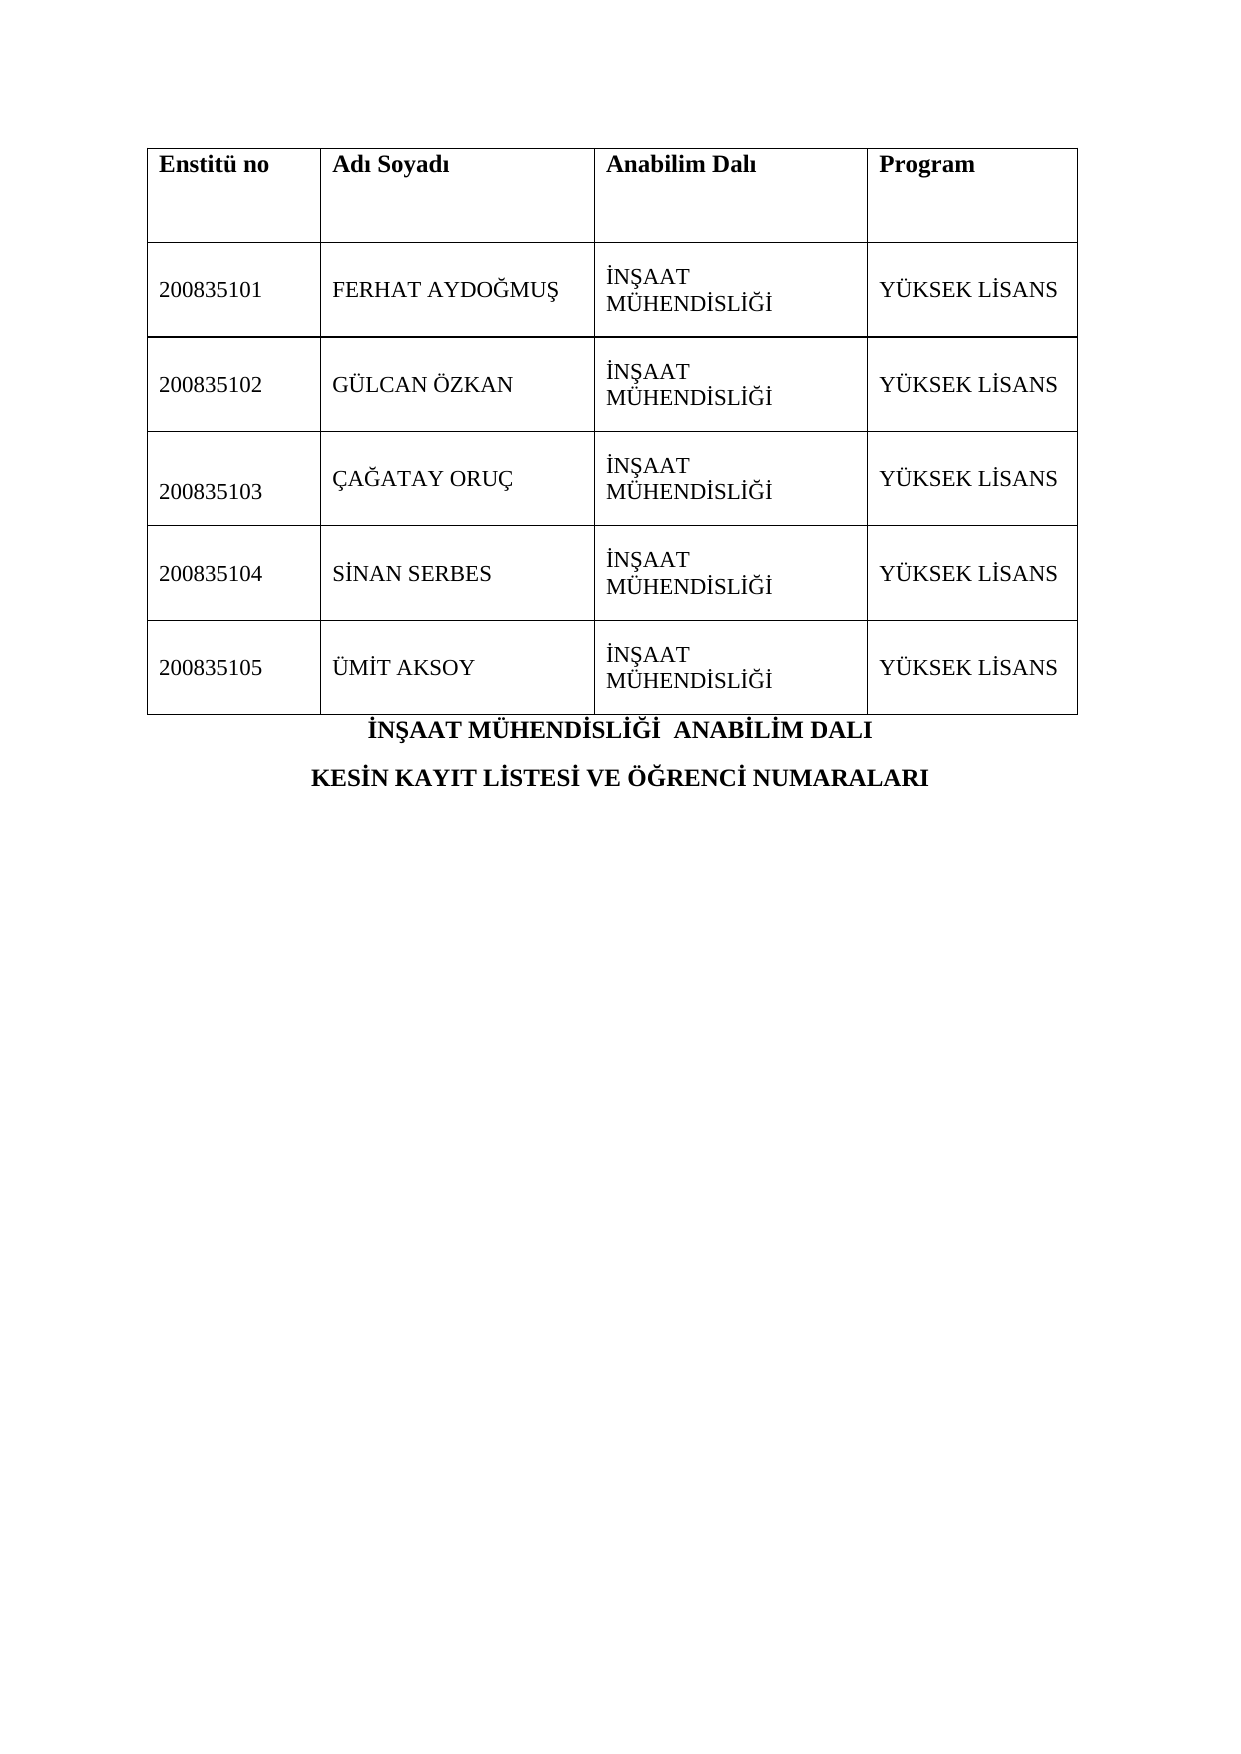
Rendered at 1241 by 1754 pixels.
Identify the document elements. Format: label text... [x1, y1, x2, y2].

table_cell 200835102 [148, 338, 320, 431]
table_cell 200835105 [148, 621, 320, 714]
table_cell İNŞAAT MÜHENDİSLİĞİ [595, 243, 867, 336]
table_cell GÜLCAN ÖZKAN [321, 338, 594, 431]
table_header Anabilim Dalı [595, 149, 867, 242]
table_cell İNŞAAT MÜHENDİSLİĞİ [595, 432, 867, 525]
table_cell ÇAĞATAY ORUÇ [321, 432, 594, 525]
table_cell YÜKSEK LİSANS [868, 621, 1077, 714]
table_cell İNŞAAT MÜHENDİSLİĞİ [595, 526, 867, 619]
table_cell İNŞAAT MÜHENDİSLİĞİ [595, 338, 867, 431]
table_cell FERHAT AYDOĞMUŞ [321, 243, 594, 336]
table_cell 200835104 [148, 526, 320, 619]
text İNŞAAT MÜHENDİSLİĞİ ANABİLİM DALI [148, 715, 1093, 744]
table_cell 200835103 [148, 432, 320, 525]
table_cell ÜMİT AKSOY [321, 621, 594, 714]
table_cell İNŞAAT MÜHENDİSLİĞİ [595, 621, 867, 714]
table_cell SİNAN SERBES [321, 526, 594, 619]
table_header Program [868, 149, 1077, 242]
table_cell YÜKSEK LİSANS [868, 432, 1077, 525]
table_header Adı Soyadı [321, 149, 594, 242]
table_cell YÜKSEK LİSANS [868, 243, 1077, 336]
table_cell YÜKSEK LİSANS [868, 526, 1077, 619]
table_header Enstitü no [148, 149, 320, 242]
text KESİN KAYIT LİSTESİ VE ÖĞRENCİ NUMARALARI [148, 763, 1093, 791]
table_cell 200835101 [148, 243, 320, 336]
table_cell YÜKSEK LİSANS [868, 338, 1077, 431]
